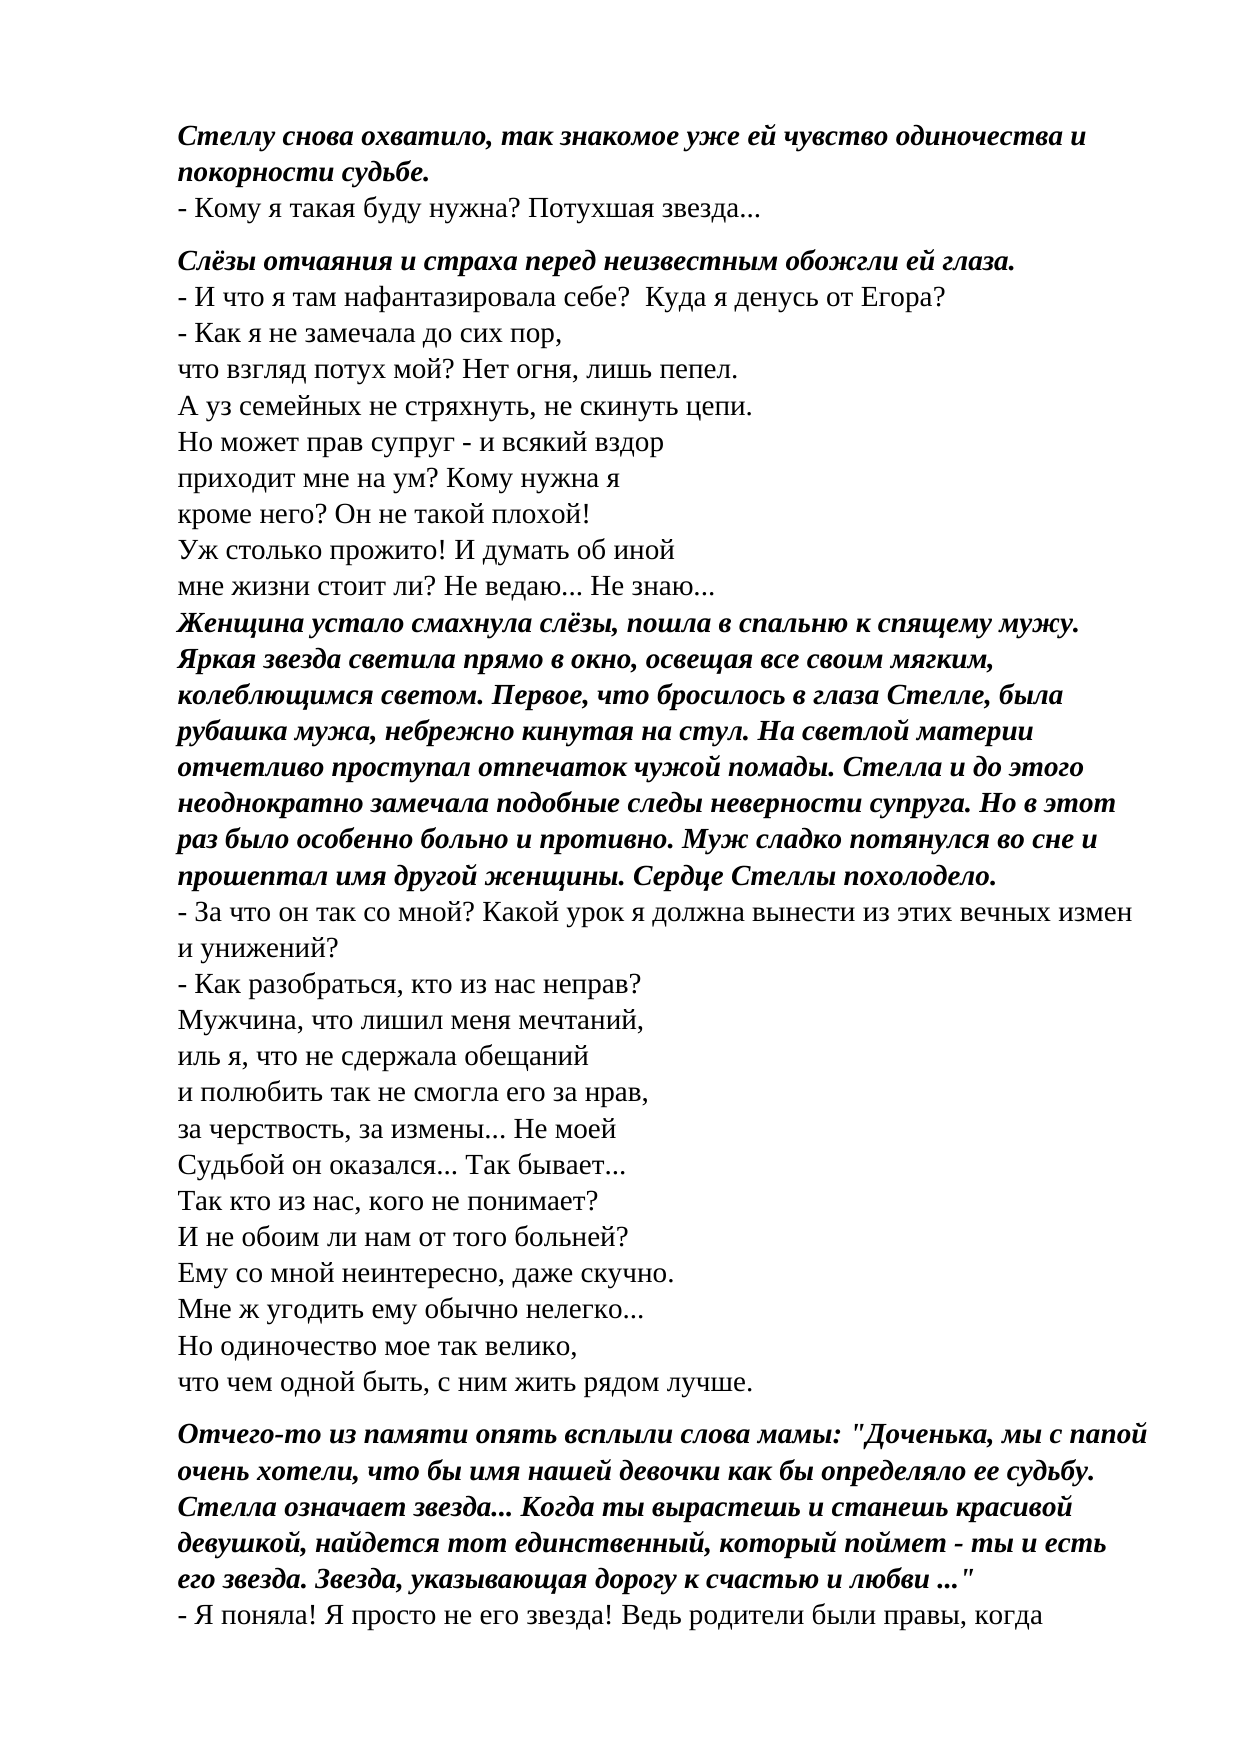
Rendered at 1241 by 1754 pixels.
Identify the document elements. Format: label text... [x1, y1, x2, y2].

text Стеллу снова охватило, так знакомое уже ей чувство одиночества и покорности судьбе. - Кому я такая буду нужна? Потухшая звезда... [177, 118, 1152, 224]
text Слёзы отчаяния и страха перед неизвестным обожгли ей глаза. - И что я там нафантазировала себе? Куда я денусь от Егора? - Как я не замечала до сих пор, что взгляд потух мой? Нет огня, лишь пепел. А уз семейных не стряхнуть, не скинуть цепи. Но может прав супруг - и всякий вздор приходит мне на ум? Кому нужна я кроме него? Он не такой плохой! Уж столько прожито! И думать об иной мне жизни стоит ли? Не ведаю... Не знаю... Женщина устало смахнула слёзы, пошла в спальню к спящему мужу. Яркая звезда светила прямо в окно, освещая все своим мягким, колеблющимся светом. Первое, что бросилось в глаза Стелле, была рубашка мужа, небрежно кинутая на стул. На светлой материи отчетливо проступал отпечаток чужой помады. Стелла и до этого неоднократно замечала подобные следы неверности супруга. Но в этот раз было особенно больно и противно. Муж сладко потянулся во сне и прошептал имя другой женщины. Сердце Стеллы похолодело. - За что он так со мной? Какой урок я должна вынести из этих вечных измен и унижений? - Как разобраться, кто из нас неправ? Мужчина, что лишил меня мечтаний, иль я, что не сдержала обещаний и полюбить так не смогла его за нрав, за черствость, за измены... Не моей Судьбой он оказался... Так бывает... Так кто из нас, кого не понимает? И не обоим ли нам от того больней? Ему со мной неинтересно, даже скучно. Мне ж угодить ему обычно нелегко... Но одиночество мое так велико, что чем одной быть, с ним жить рядом лучше. [177, 243, 1152, 1397]
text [177, 1417, 1152, 1631]
